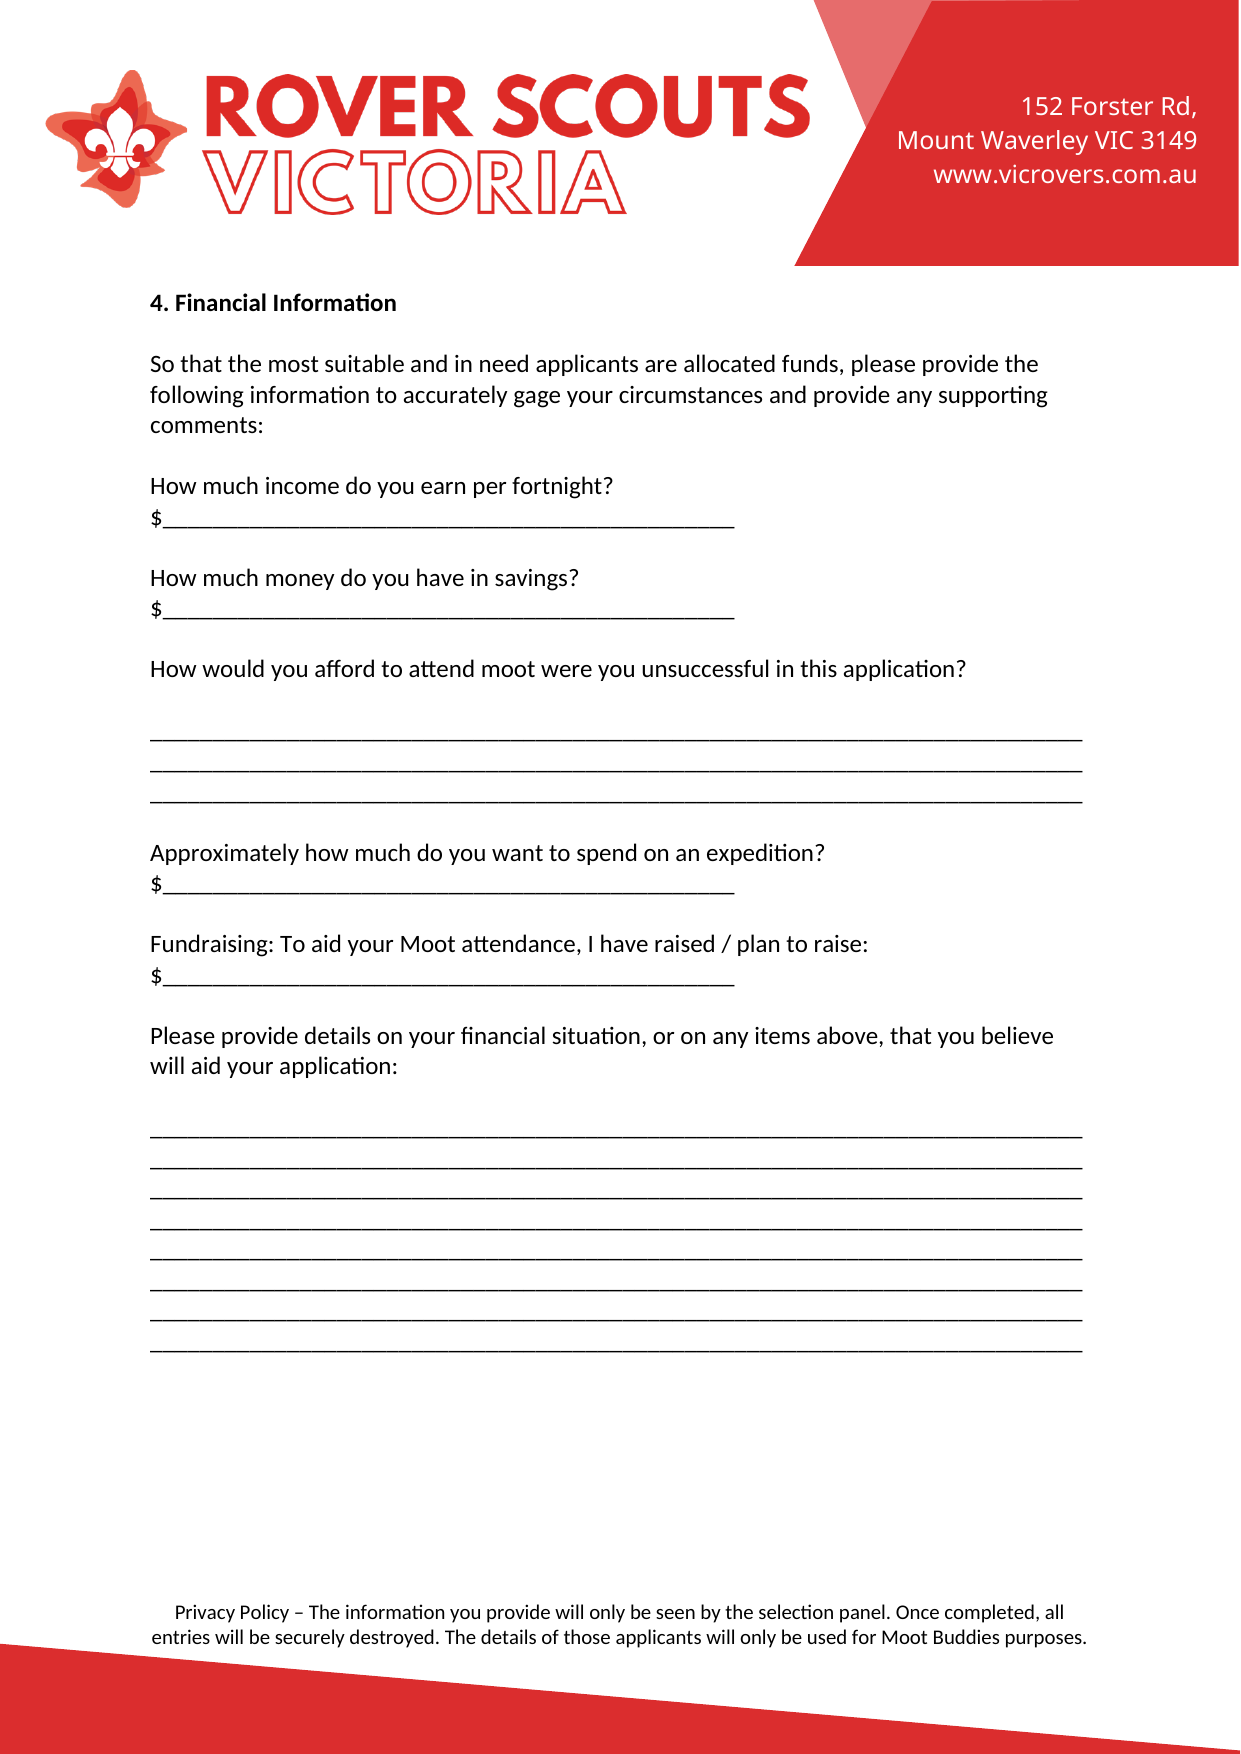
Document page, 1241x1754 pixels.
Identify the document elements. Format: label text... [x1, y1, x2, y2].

text How much income do you earn per fortnight? $______________________________________________ [150, 471, 1090, 532]
text Approximately how much do you want to spend on an expedition? $______________________________________________ [150, 837, 1090, 898]
text So that the most suitable and in need applicants are allocated funds, please provide the following information to accurately gage your circumstances and provide any supporting comments: [150, 348, 1090, 440]
picture [45, 70, 188, 208]
text _________________________________________________________________________________________________________________________________________________________________________________________________________________________________ [150, 715, 1090, 806]
picture [201, 74, 810, 215]
text Fundraising: To aid your Moot attendance, I have raised / plan to raise: $______________________________________________ [150, 928, 1090, 989]
text How much money do you have in savings? $______________________________________________ [150, 562, 1090, 623]
text 4. Financial Information [150, 287, 1090, 318]
text How would you afford to attend moot were you unsuccessful in this application? [150, 654, 1090, 684]
text Please provide details on your financial situation, or on any items above, that you believe will aid your application: [150, 1020, 1090, 1081]
